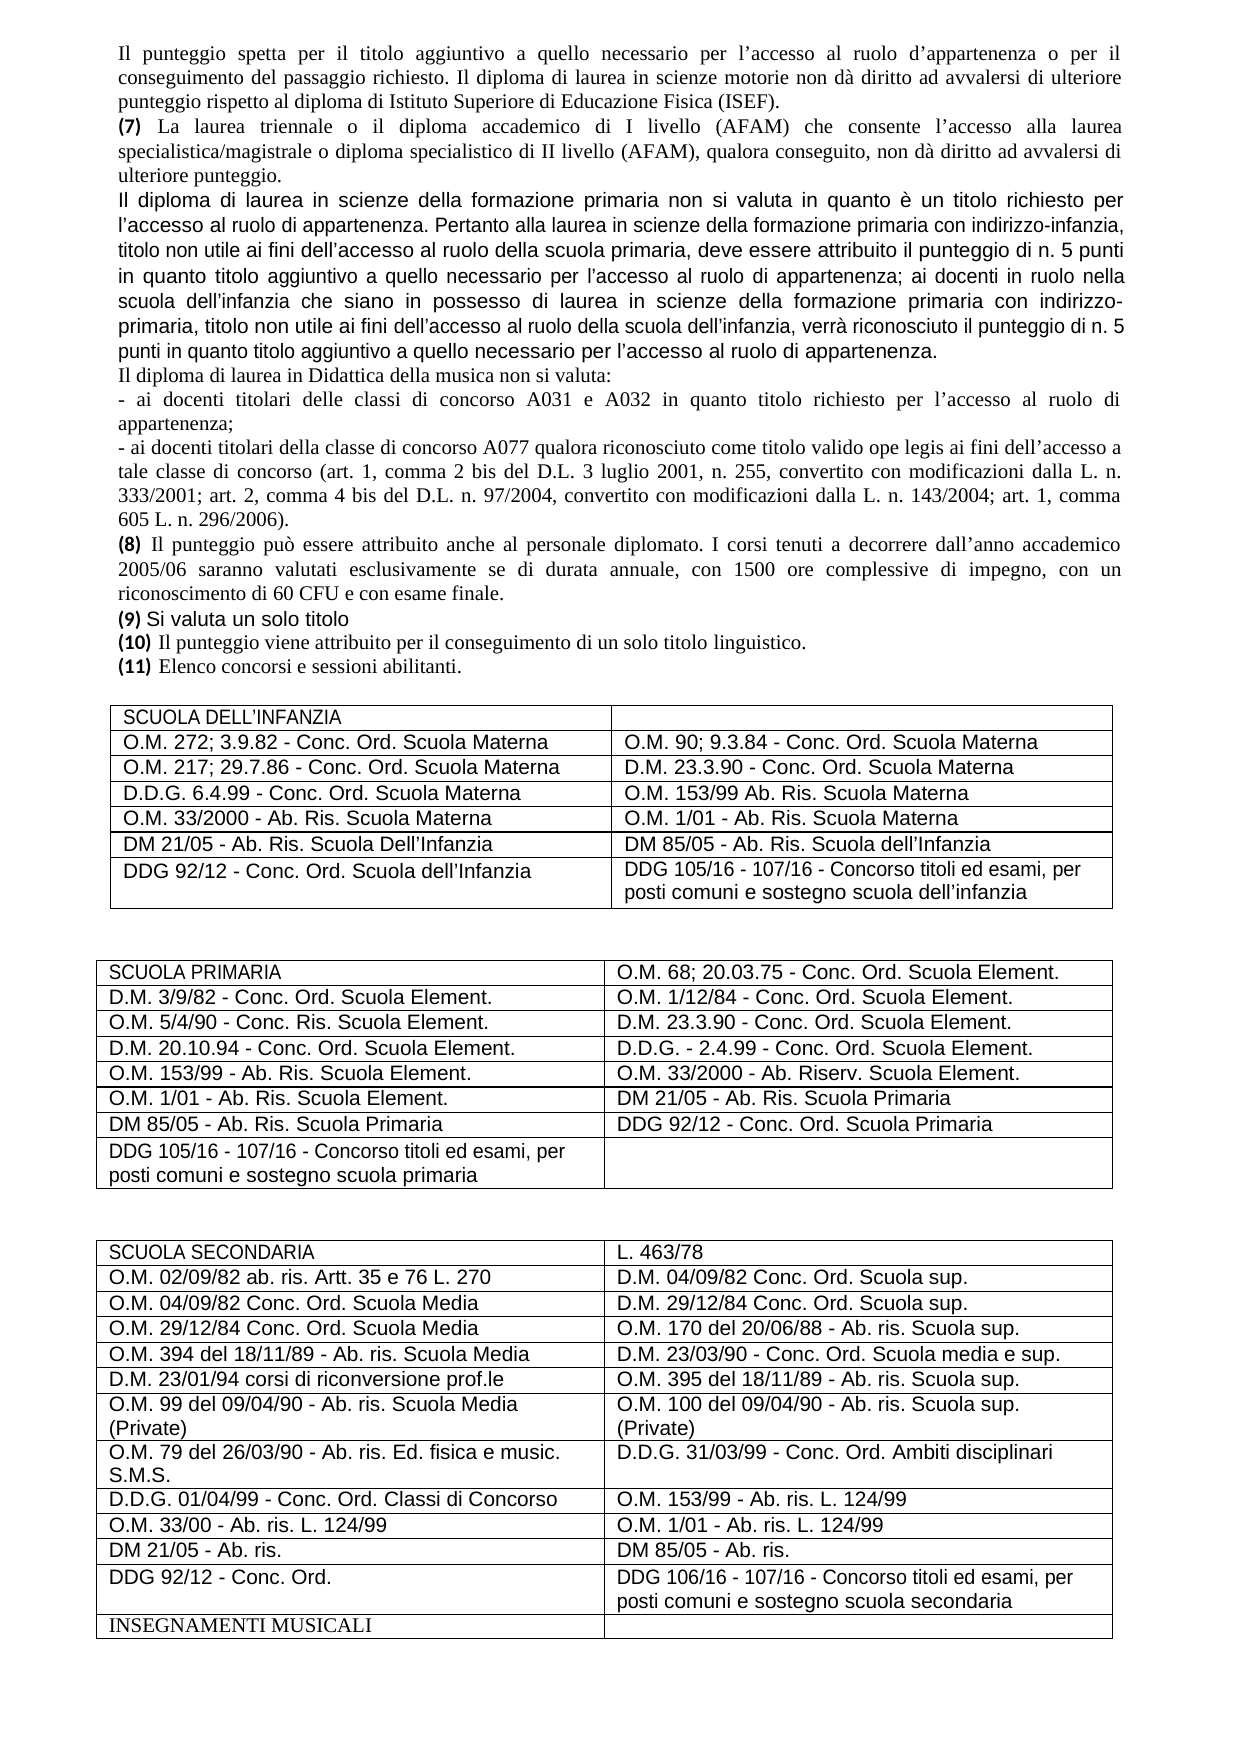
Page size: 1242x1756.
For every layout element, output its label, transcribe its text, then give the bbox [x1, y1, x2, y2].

table_cell O.M. 90; 9.3.84 - Conc. Ord. Scuola Materna [612, 731, 1112, 755]
table_cell DDG 105/16 - 107/16 - Concorso titoli ed esami, per posti comuni e sostegno scuola primaria [97, 1138, 604, 1188]
table_cell D.M. 20.10.94 - Conc. Ord. Scuola Element. [97, 1037, 604, 1061]
table_cell D.D.G. 6.4.99 - Conc. Ord. Scuola Materna [111, 782, 611, 806]
table_cell DDG 92/12 - Conc. Ord. Scuola dell’Infanzia [111, 858, 611, 908]
table_cell D.M. 23.3.90 - Conc. Ord. Scuola Materna [612, 756, 1112, 781]
table_cell D.D.G. 31/03/99 - Conc. Ord. Ambiti disciplinari [605, 1441, 1112, 1487]
table_cell O.M. 153/99 Ab. Ris. Scuola Materna [612, 782, 1112, 806]
table_cell O.M. 5/4/90 - Conc. Ris. Scuola Element. [97, 1011, 604, 1036]
table_cell O.M. 33/2000 - Ab. Riserv. Scuola Element. [605, 1062, 1112, 1086]
list Si valuta un solo titolo [118, 606, 1135, 631]
table_header SCUOLA PRIMARIA [97, 961, 604, 985]
table_cell D.D.G. 01/04/99 - Conc. Ord. Classi di Concorso [97, 1489, 604, 1513]
table_cell O.M. 1/12/84 - Conc. Ord. Scuola Element. [605, 986, 1112, 1010]
table_cell DDG 92/12 - Conc. Ord. Scuola Primaria [605, 1113, 1112, 1137]
table_cell D.M. 23/03/90 - Conc. Ord. Scuola media e sup. [605, 1343, 1112, 1367]
table_cell D.M. 04/09/82 Conc. Ord. Scuola sup. [605, 1266, 1112, 1291]
table_cell O.M. 04/09/82 Conc. Ord. Scuola Media [97, 1292, 604, 1316]
list La laurea triennale o il diploma accademico di I livello (AFAM) che consente l’accesso alla laurea specialistica/magistrale o diploma specialistico di II livello (AFAM), qualora conseguito, non dà diritto ad avvalersi di ulteriore punteggio. [118, 113, 1124, 187]
text Il diploma di laurea in scienze della formazione primaria non si valuta in quanto è un titolo richiesto per l’accesso al ruolo di appartenenza. Pertanto alla laurea in scienze della formazione primaria con indirizzo-infanzia, titolo non utile ai fini dell’accesso al ruolo della scuola primaria, deve essere attribuito il punteggio di n. 5 punti in quanto titolo aggiuntivo a quello necessario per l’accesso al ruolo di appartenenza; ai docenti in ruolo nella scuola dell’infanzia che siano in possesso di laurea in scienze della formazione primaria con indirizzo-primaria, titolo non utile ai fini dell’accesso al ruolo della scuola dell’infanzia, verrà riconosciuto il punteggio di n. 5 punti in quanto titolo aggiuntivo a quello necessario per l’accesso al ruolo di appartenenza. [118, 188, 1124, 363]
table_cell O.M. 394 del 18/11/89 - Ab. ris. Scuola Media [97, 1343, 604, 1367]
table_cell O.M. 1/01 - Ab. ris. L. 124/99 [605, 1514, 1112, 1538]
table_cell O.M. 02/09/82 ab. ris. Artt. 35 e 76 L. 270 [97, 1266, 604, 1291]
list Il punteggio può essere attribuito anche al personale diplomato. I corsi tenuti a decorrere dall’anno accademico 2005/06 saranno valutati esclusivamente se di durata annuale, con 1500 ore complessive di impegno, con un riconoscimento di 60 CFU e con esame finale. [118, 531, 1123, 605]
list ai docenti titolari della classe di concorso A077 qualora riconosciuto come titolo valido ope legis ai fini dell’accesso a tale classe di concorso (art. 1, comma 2 bis del D.L. 3 luglio 2001, n. 255, convertito con modificazioni dalla L. n. 333/2001; art. 2, comma 4 bis del D.L. n. 97/2004, convertito con modificazioni dalla L. n. 143/2004; art. 1, comma 605 L. n. 296/2006). [118, 435, 1123, 531]
table_cell D.M. 29/12/84 Conc. Ord. Scuola sup. [605, 1292, 1112, 1316]
table_cell O.M. 170 del 20/06/88 - Ab. ris. Scuola sup. [605, 1317, 1112, 1342]
table_header O.M. 68; 20.03.75 - Conc. Ord. Scuola Element. [605, 961, 1112, 985]
table_header SCUOLA SECONDARIA [97, 1241, 604, 1265]
table_cell O.M. 33/2000 - Ab. Ris. Scuola Materna [111, 807, 611, 831]
text Il diploma di laurea in Didattica della musica non si valuta: [118, 364, 1135, 387]
table_cell INSEGNAMENTI MUSICALI [97, 1615, 604, 1638]
table_cell DM 21/05 - Ab. Ris. Scuola Dell’Infanzia [111, 833, 611, 857]
table_header SCUOLA DELL’INFANZIA [111, 706, 611, 730]
list Il punteggio viene attribuito per il conseguimento di un solo titolo linguistico. [118, 631, 1135, 654]
table_cell O.M. 153/99 - Ab. Ris. Scuola Element. [97, 1062, 604, 1086]
table_header [612, 706, 1112, 730]
table_cell O.M. 153/99 - Ab. ris. L. 124/99 [605, 1489, 1112, 1513]
table_cell O.M. 1/01 - Ab. Ris. Scuola Element. [97, 1088, 604, 1112]
table_cell [605, 1138, 1112, 1188]
table_cell O.M. 1/01 - Ab. Ris. Scuola Materna [612, 807, 1112, 831]
table_cell O.M. 100 del 09/04/90 - Ab. ris. Scuola sup. (Private) [605, 1394, 1112, 1440]
table_cell D.M. 3/9/82 - Conc. Ord. Scuola Element. [97, 986, 604, 1010]
table_cell DM 85/05 - Ab. Ris. Scuola Primaria [97, 1113, 604, 1137]
text Il punteggio spetta per il titolo aggiuntivo a quello necessario per l’accesso al ruolo d’appartenenza o per il conseguimento del passaggio richiesto. Il diploma di laurea in scienze motorie non dà diritto ad avvalersi di ulteriore punteggio rispetto al diploma di Istituto Superiore di Educazione Fisica (ISEF). [118, 41, 1123, 113]
table_cell O.M. 29/12/84 Conc. Ord. Scuola Media [97, 1317, 604, 1342]
table_cell DDG 106/16 - 107/16 - Concorso titoli ed esami, per posti comuni e sostegno scuola secondaria [605, 1565, 1112, 1614]
table_cell D.M. 23/01/94 corsi di riconversione prof.le [97, 1368, 604, 1392]
list Elenco concorsi e sessioni abilitanti. [118, 654, 1135, 678]
table_cell O.M. 99 del 09/04/90 - Ab. ris. Scuola Media (Private) [97, 1394, 604, 1440]
table_header L. 463/78 [605, 1241, 1112, 1265]
table_cell D.D.G. - 2.4.99 - Conc. Ord. Scuola Element. [605, 1037, 1112, 1061]
table_cell O.M. 272; 3.9.82 - Conc. Ord. Scuola Materna [111, 731, 611, 755]
table_cell O.M. 79 del 26/03/90 - Ab. ris. Ed. fisica e music. S.M.S. [97, 1441, 604, 1487]
table_cell DM 21/05 - Ab. ris. [97, 1539, 604, 1563]
table_cell DM 85/05 - Ab. ris. [605, 1539, 1112, 1563]
table_cell O.M. 395 del 18/11/89 - Ab. ris. Scuola sup. [605, 1368, 1112, 1392]
table_cell D.M. 23.3.90 - Conc. Ord. Scuola Element. [605, 1011, 1112, 1036]
table_cell DDG 92/12 - Conc. Ord. [97, 1565, 604, 1614]
table_cell O.M. 33/00 - Ab. ris. L. 124/99 [97, 1514, 604, 1538]
table_cell DDG 105/16 - 107/16 - Concorso titoli ed esami, per posti comuni e sostegno scuola dell’infanzia [612, 858, 1112, 908]
table_cell DM 85/05 - Ab. Ris. Scuola dell’Infanzia [612, 833, 1112, 857]
table_cell [605, 1615, 1112, 1638]
list ai docenti titolari delle classi di concorso A031 e A032 in quanto titolo richiesto per l’accesso al ruolo di appartenenza; [118, 387, 1123, 435]
table_cell O.M. 217; 29.7.86 - Conc. Ord. Scuola Materna [111, 756, 611, 781]
table_cell DM 21/05 - Ab. Ris. Scuola Primaria [605, 1088, 1112, 1112]
